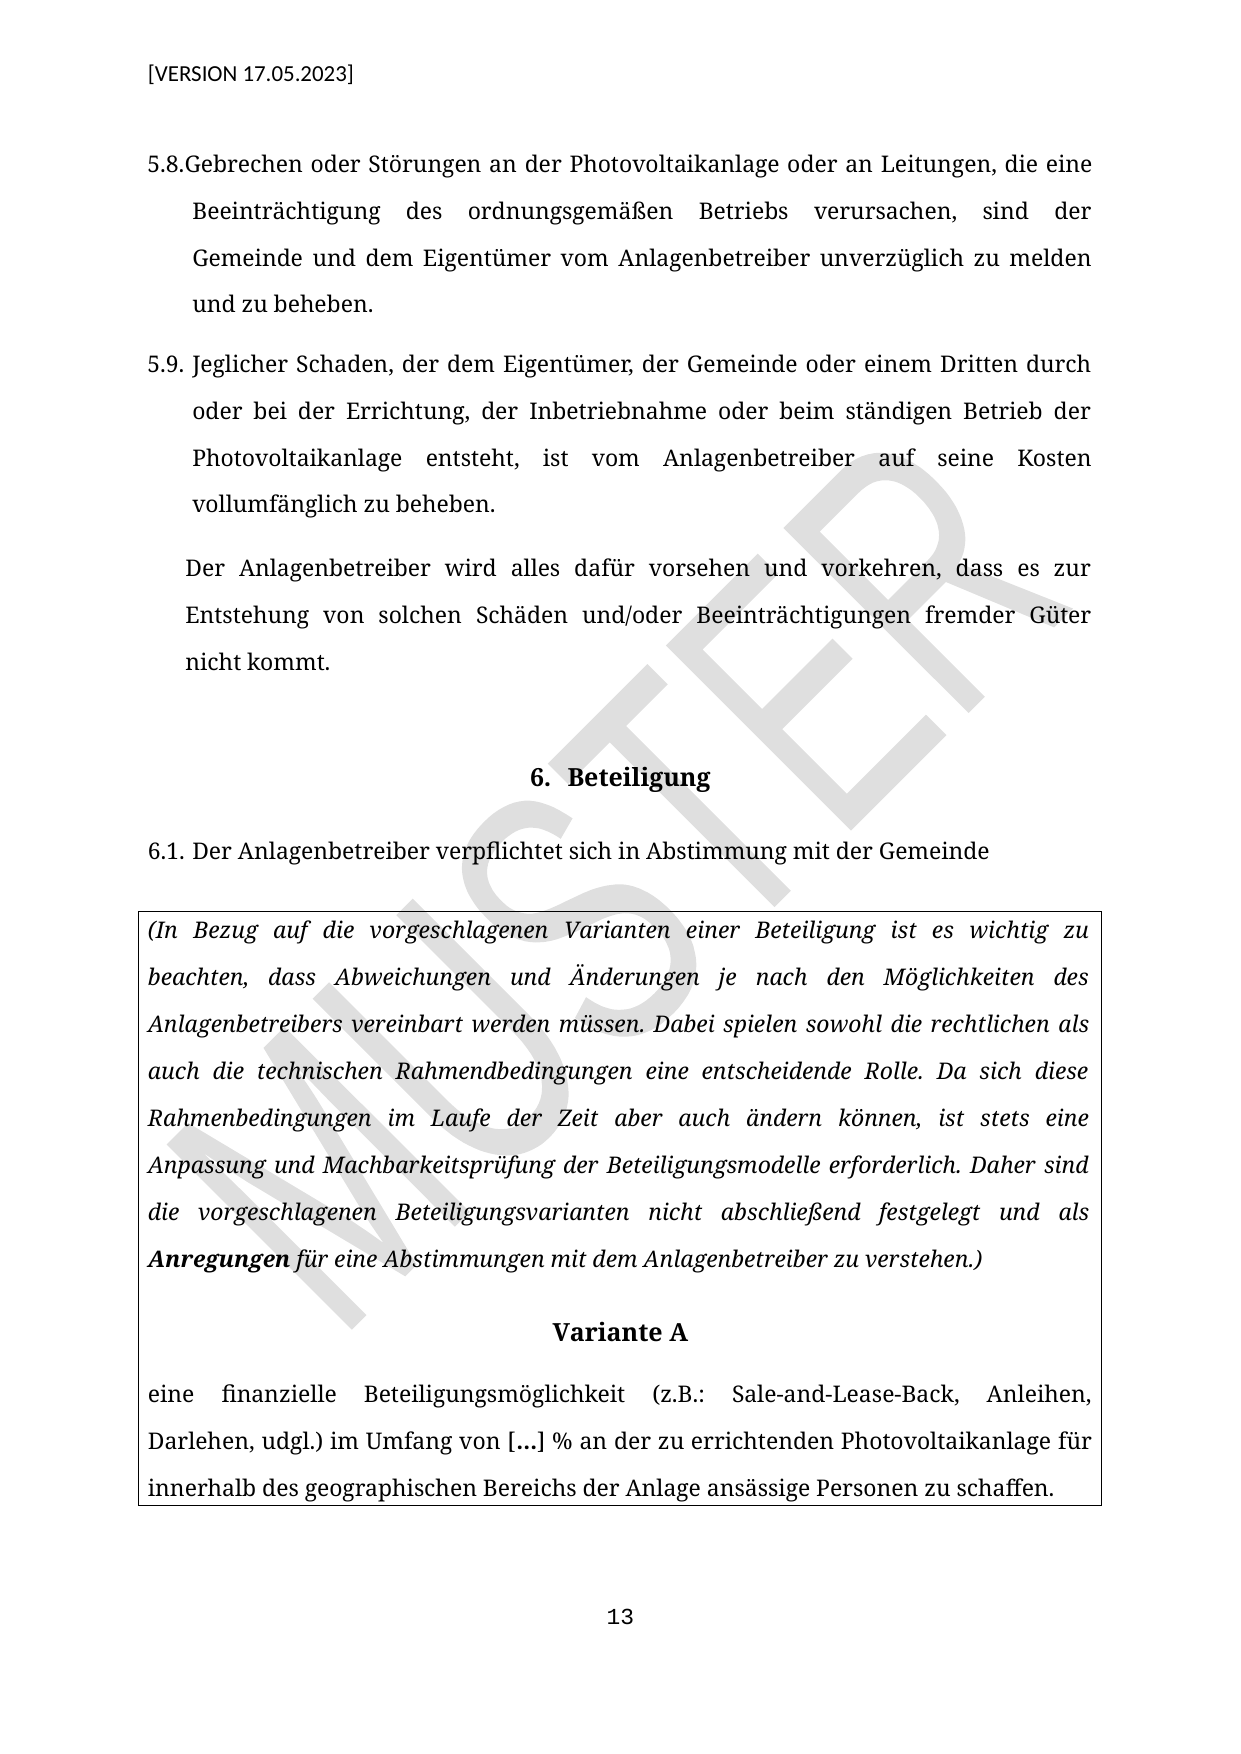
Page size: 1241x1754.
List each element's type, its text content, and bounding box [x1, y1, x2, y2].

list Der Anlagenbetreiber verpflichtet sich in Abstimmung mit der Gemeinde [148, 835, 1092, 866]
text (In Bezug auf die vorgeschlagenen Varianten einer Beteiligung ist es wichtig zu beachten, dass Abweichungen und Änderungen je nach den Möglichkeiten des Anlagenbetreibers vereinbart werden müssen. Dabei spielen sowohl die rechtlichen als auch die technischen Rahmendbedingungen eine entscheidende Rolle. Da sich diese Rahmenbedingungen im Laufe der Zeit aber auch ändern können, ist stets eine Anpassung und Machbarkeitsprüfung der Beteiligungsmodelle erforderlich. Daher sind die vorgeschlagenen Beteiligungsvarianten nicht abschließend festgelegt und als Anregungen für eine Abstimmungen mit dem Anlagenbetreiber zu verstehen.) [139, 912, 1101, 1274]
subtitle Beteiligung [148, 759, 1092, 793]
text Variante A [139, 1311, 1101, 1348]
text eine finanzielle Beteiligungsmöglichkeit (z.B.: Sale-and-Lease-Back, Anleihen, Darlehen, udgl.) im Umfang von […] % an der zu errichtenden Photovoltaikanlage für innerhalb des geographischen Bereichs der Anlage ansässige Personen zu schaffen. [139, 1375, 1101, 1505]
list Gebrechen oder Störungen an der Photovoltaikanlage oder an Leitungen, die eine Beeinträchtigung des ordnungsgemäßen Betriebs verursachen, sind der Gemeinde und dem Eigentümer vom Anlagenbetreiber unverzüglich zu melden und zu beheben. [147, 148, 1092, 319]
list Jeglicher Schaden, der dem Eigentümer, der Gemeinde oder einem Dritten durch oder bei der Errichtung, der Inbetriebnahme oder beim ständigen Betrieb der Photovoltaikanlage entsteht, ist vom Anlagenbetreiber auf seine Kosten vollumfänglich zu beheben. [147, 348, 1092, 519]
text Der Anlagenbetreiber wird alles dafür vorsehen und vorkehren, dass es zur Entstehung von solchen Schäden und/oder Beeinträchtigungen fremder Güter nicht kommt. [185, 552, 1092, 677]
